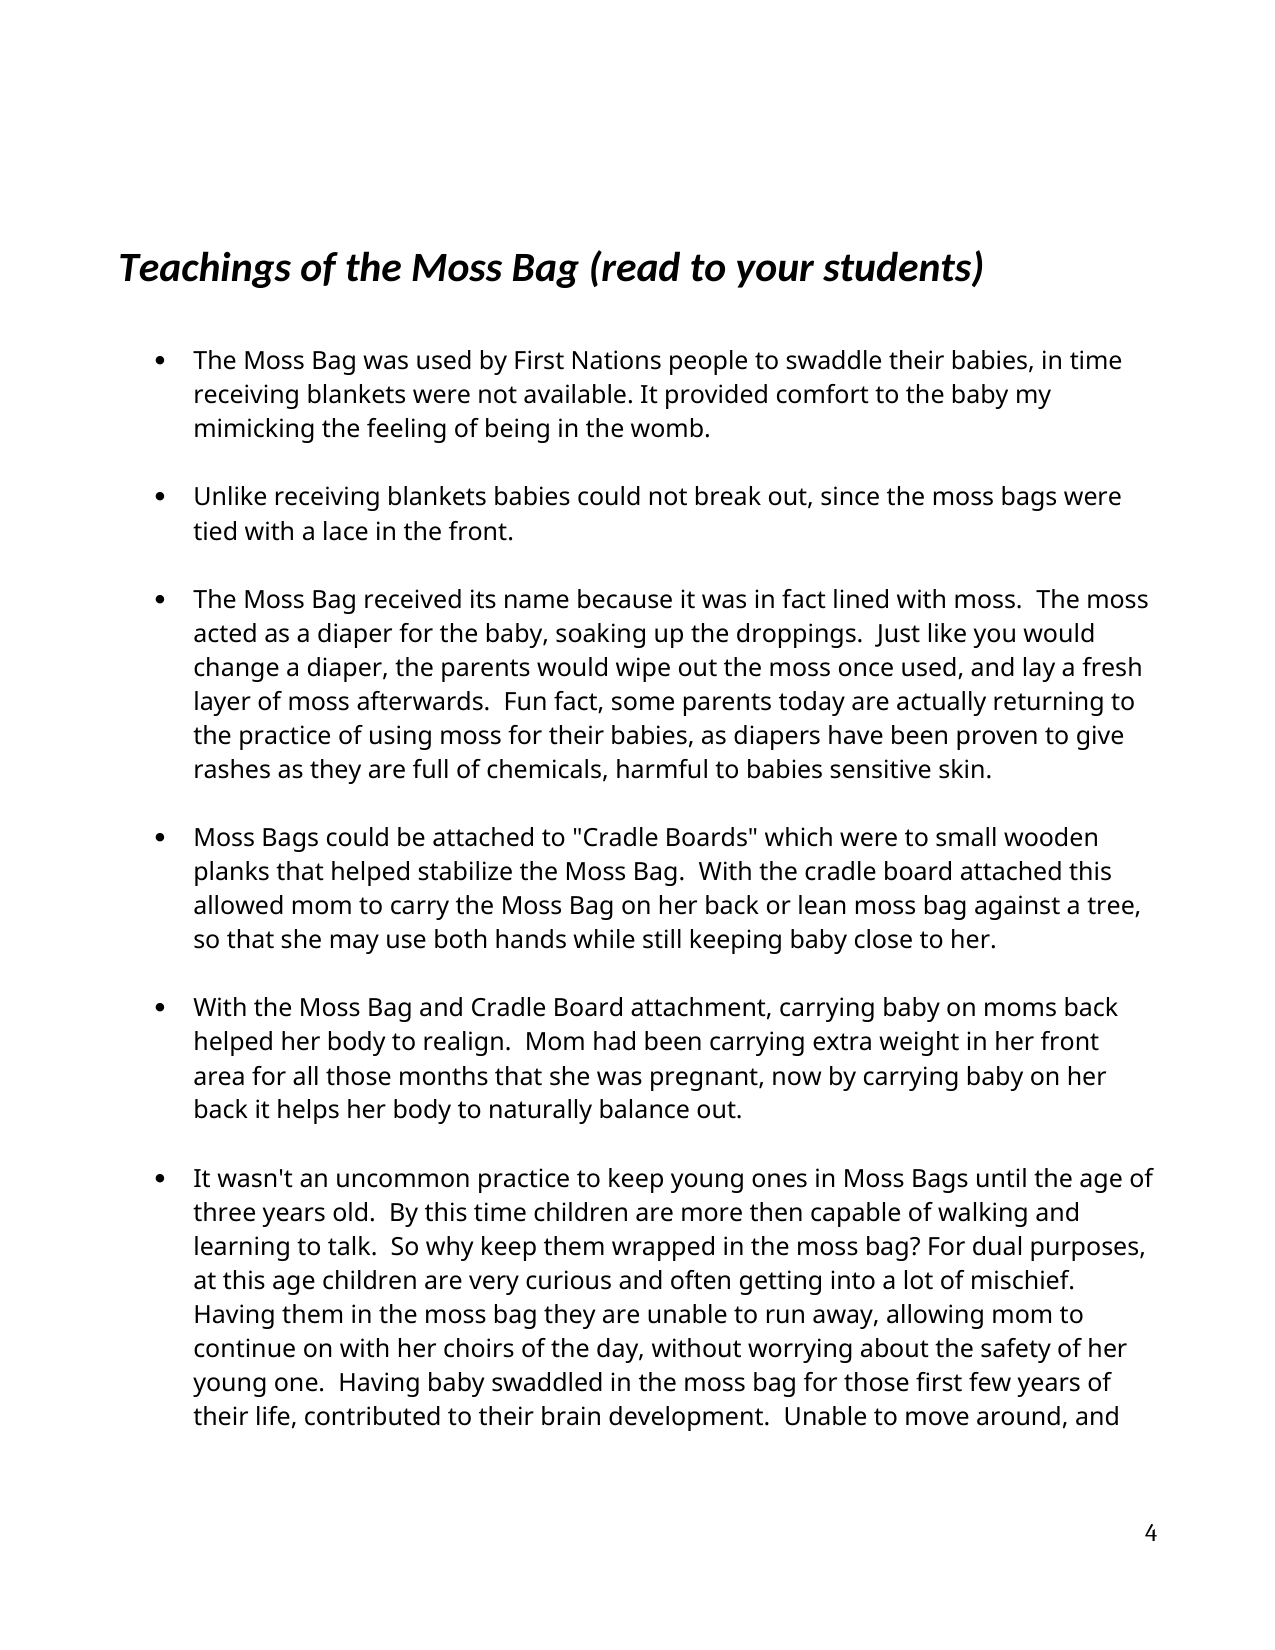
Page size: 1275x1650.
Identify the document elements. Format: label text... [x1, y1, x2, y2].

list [156, 1160, 1157, 1433]
text Teachings of the Moss Bag (read to your students) [118, 241, 1157, 292]
list The Moss Bag was used by First Nations people to swaddle their babies, in time receiving blankets were not available. It provided comfort to the baby my mimicking the feeling of being in the womb. [156, 343, 1157, 445]
list The Moss Bag received its name because it was in fact lined with moss. The moss acted as a diaper for the baby, soaking up the droppings. Just like you would change a diaper, the parents would wipe out the moss once used, and lay a fresh layer of moss afterwards. Fun fact, some parents today are actually returning to the practice of using moss for their babies, as diapers have been proven to give rashes as they are full of chemicals, harmful to babies sensitive skin. [156, 581, 1157, 786]
list Unlike receiving blankets babies could not break out, since the moss bags were tied with a lace in the front. [156, 479, 1157, 547]
list Moss Bags could be attached to "Cradle Boards" which were to small wooden planks that helped stabilize the Moss Bag. With the cradle board attached this allowed mom to carry the Moss Bag on her back or lean moss bag against a tree, so that she may use both hands while still keeping baby close to her. [156, 820, 1157, 956]
list With the Moss Bag and Cradle Board attachment, carrying baby on moms back helped her body to realign. Mom had been carrying extra weight in her front area for all those months that she was pregnant, now by carrying baby on her back it helps her body to naturally balance out. [156, 990, 1157, 1126]
